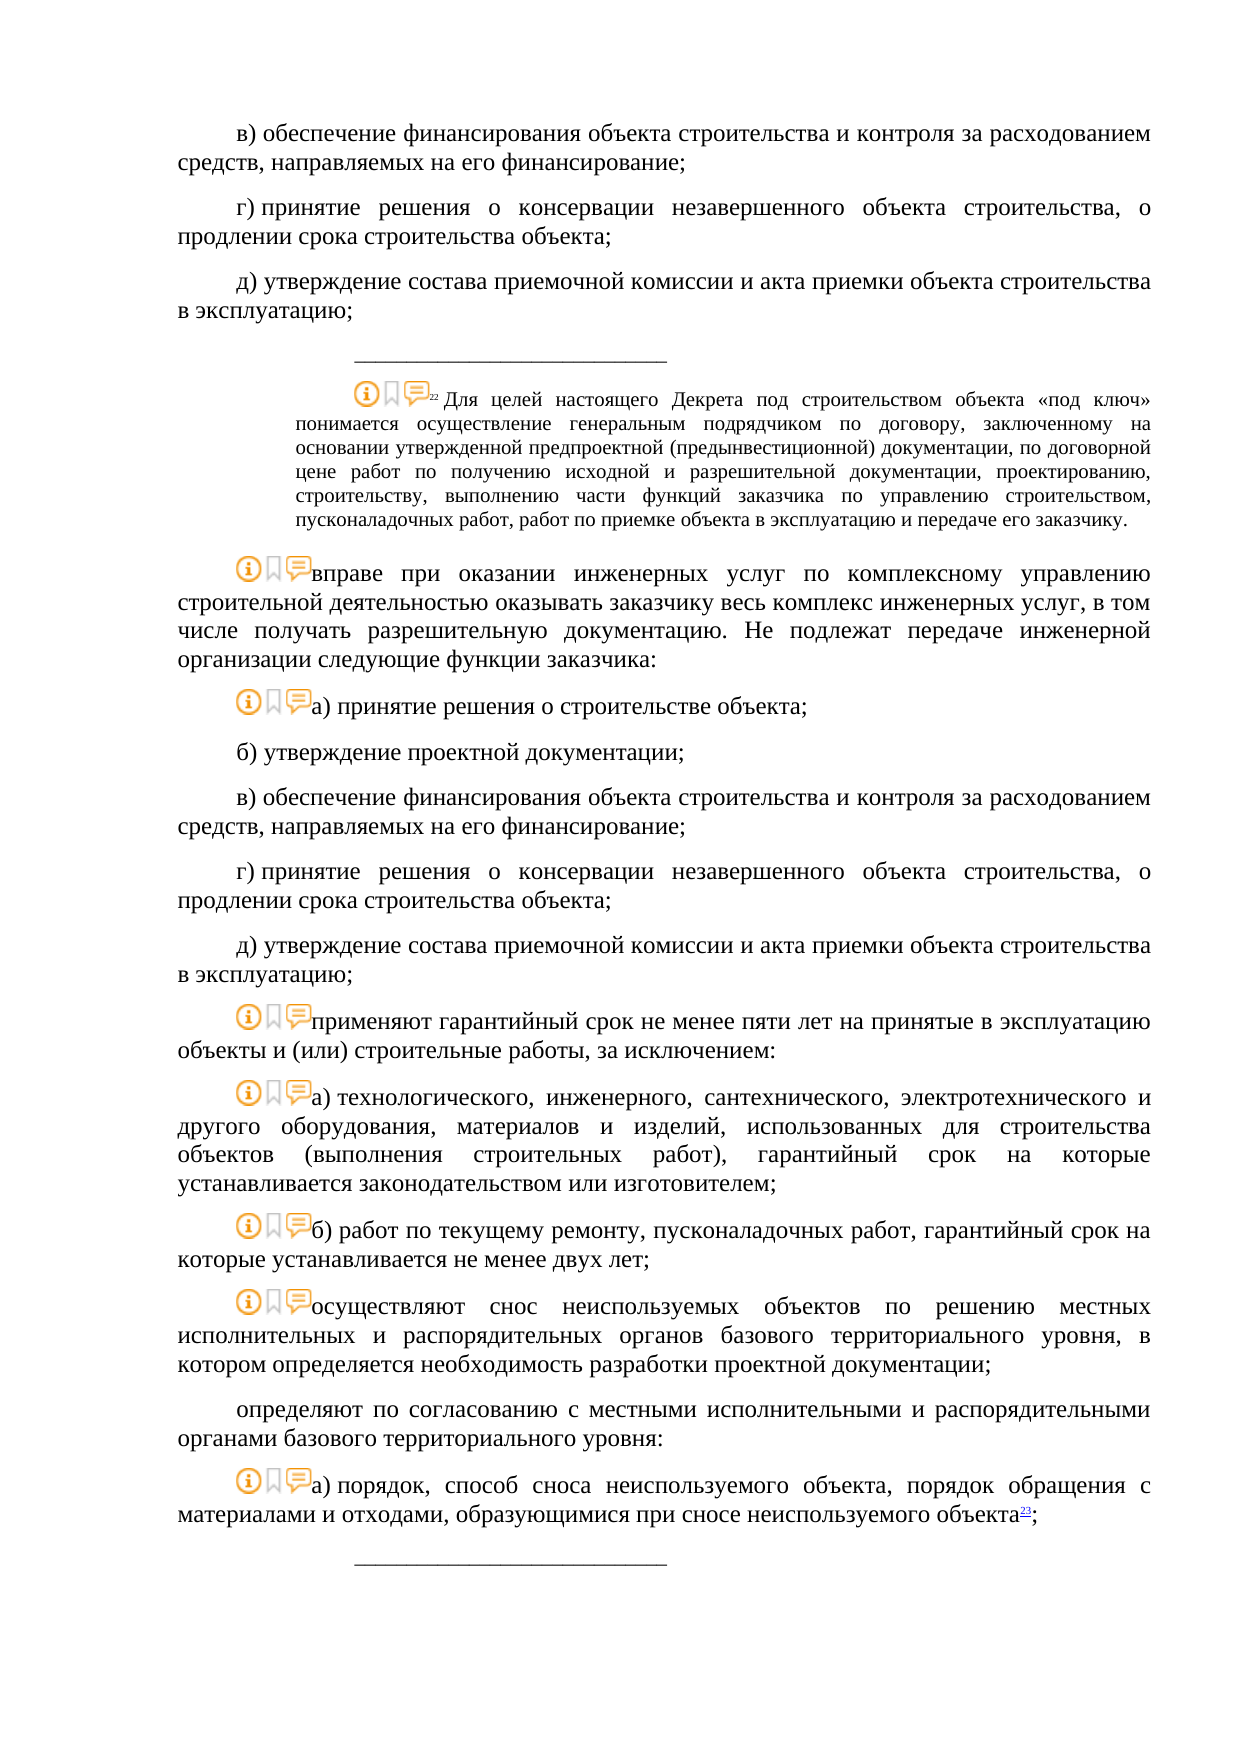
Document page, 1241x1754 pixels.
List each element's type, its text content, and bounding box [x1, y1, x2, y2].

text г) принятие решения о консервации незавершенного объекта строительства, о продлении срока строительства объекта; [177, 192, 1152, 250]
text д) утверждение состава приемочной комиссии и акта приемки объекта строительства в эксплуатацию; [177, 266, 1152, 324]
picture [236, 1468, 312, 1494]
text в) обеспечение финансирования объекта строительства и контроля за расходованием средств, направляемых на его финансирование; [177, 782, 1152, 839]
text д) утверждение состава приемочной комиссии и акта приемки объекта строительства в эксплуатацию; [177, 930, 1152, 988]
picture [236, 1080, 312, 1106]
text вправе при оказании инженерных услуг по комплексному управлению строительной деятельностью оказывать заказчику весь комплекс инженерных услуг, в том числе получать разрешительную документацию. Не подлежат передаче инженерной организации следующие функции заказчика: [177, 556, 1152, 673]
text а) технологического, инженерного, сантехнического, электротехнического и другого оборудования, материалов и изделий, использованных для строительства объектов (выполнения строительных работ), гарантийный срок на которые устанавливается законодательством или изготовителем; [177, 1080, 1152, 1197]
text а) порядок, способ сноса неиспользуемого объекта, порядок обращения с материалами и отходами, образующимися при сносе неиспользуемого объекта23; [177, 1468, 1152, 1527]
text ______________________________ [295, 1544, 1152, 1568]
text г) принятие решения о консервации незавершенного объекта строительства, о продлении срока строительства объекта; [177, 856, 1152, 914]
text б) утверждение проектной документации; [177, 737, 1152, 765]
picture [236, 1004, 312, 1030]
text осуществляют снос неиспользуемых объектов по решению местных исполнительных и распорядительных органов базового территориального уровня, в котором определяется необходимость разработки проектной документации; [177, 1289, 1152, 1377]
picture [236, 1289, 312, 1315]
text ______________________________ [295, 341, 1152, 365]
text применяют гарантийный срок не менее пяти лет на принятые в эксплуатацию объекты и (или) строительные работы, за исключением: [177, 1004, 1152, 1064]
picture [354, 381, 430, 407]
picture [236, 1213, 312, 1239]
text определяют по согласованию с местными исполнительными и распорядительными органами базового территориального уровня: [177, 1394, 1152, 1452]
text а) принятие решения о строительстве объекта; [177, 689, 1152, 720]
picture [236, 689, 312, 715]
text б) работ по текущему ремонту, пусконаладочных работ, гарантийный срок на которые устанавливается не менее двух лет; [177, 1214, 1152, 1273]
text в) обеспечение финансирования объекта строительства и контроля за расходованием средств, направляемых на его финансирование; [177, 118, 1152, 176]
picture [236, 556, 312, 582]
text 22 Для целей настоящего Декрета под строительством объекта «под ключ» понимается осуществление генеральным подрядчиком по договору, заключенному на основании утвержденной предпроектной (предынвестиционной) документации, по договорной цене работ по получению исходной и разрешительной документации, проектированию, строительству, выполнению части функций заказчика по управлению строительством, пусконаладочных работ, работ по приемке объекта в эксплуатацию и передаче его заказчику. [295, 381, 1152, 531]
